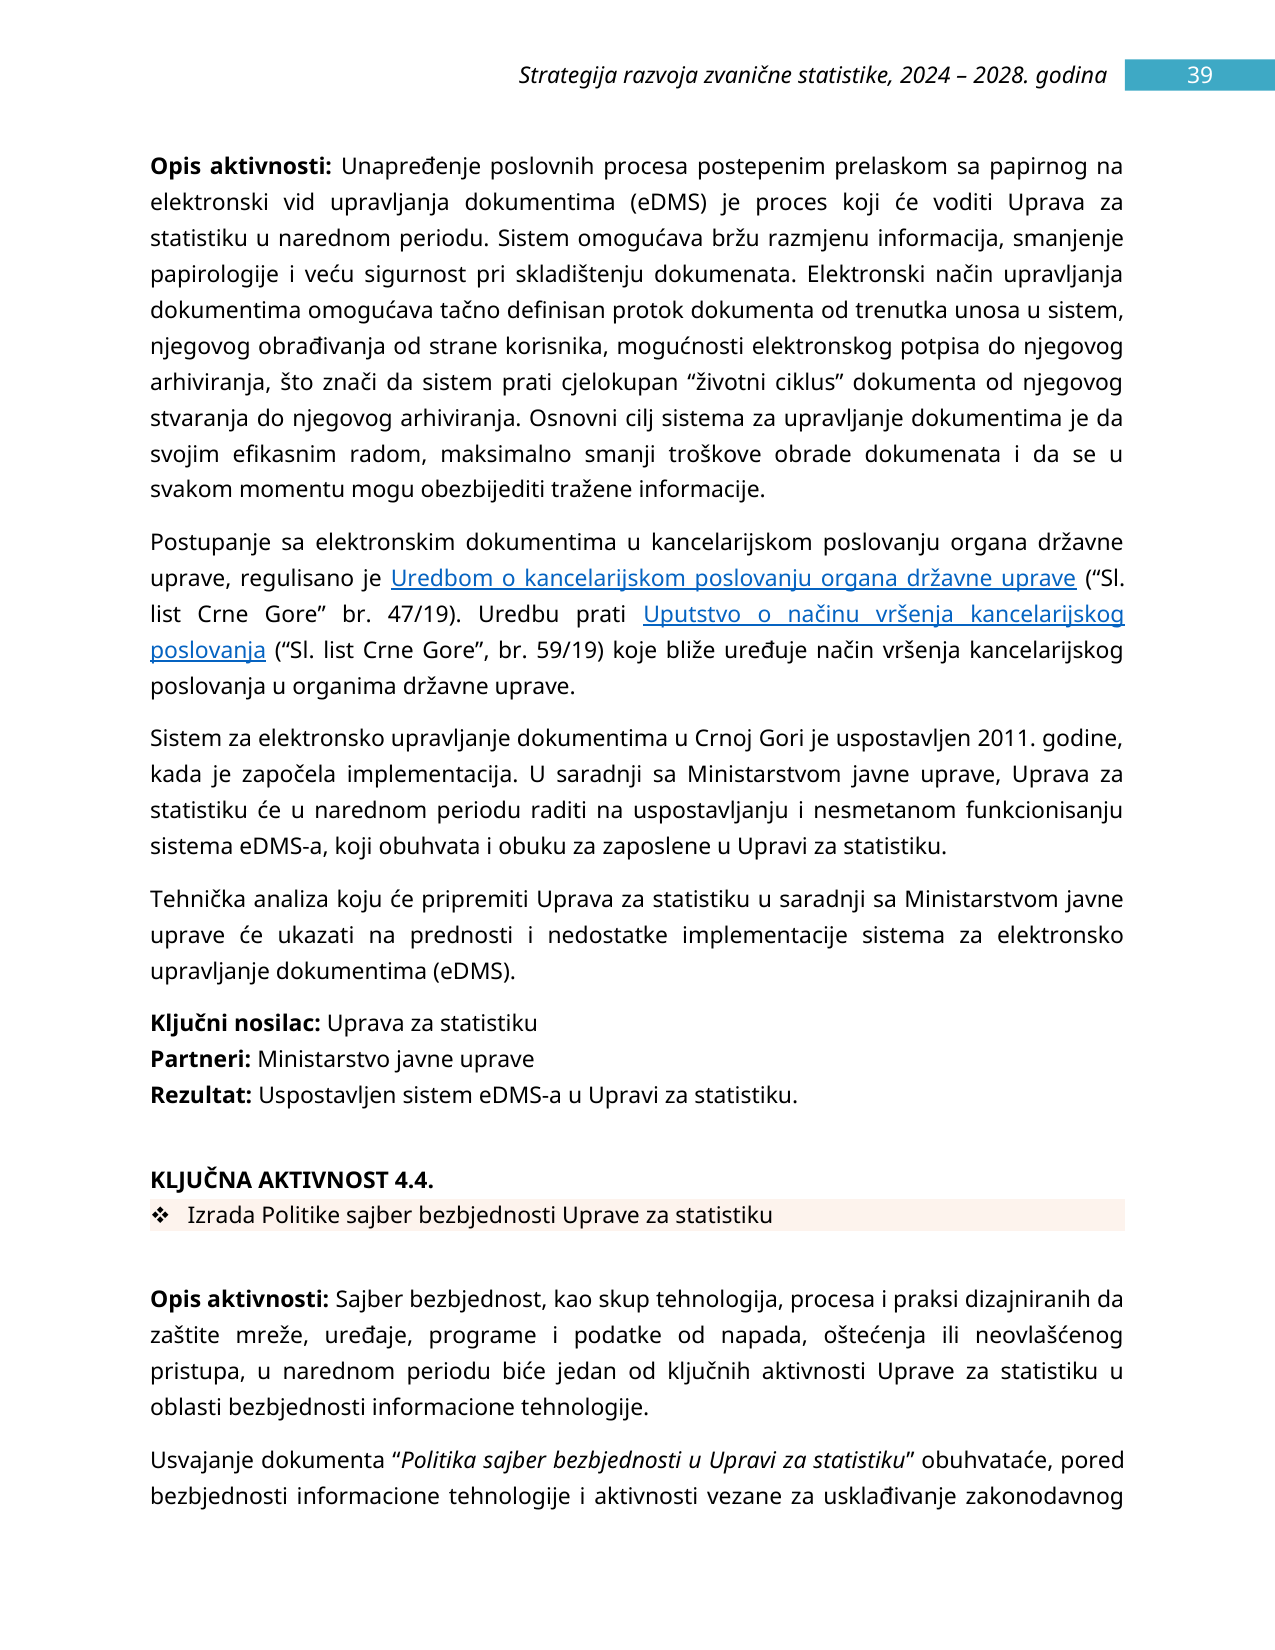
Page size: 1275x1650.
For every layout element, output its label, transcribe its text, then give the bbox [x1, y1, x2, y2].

text Opis aktivnosti: Unapređenje poslovnih procesa postepenim prelaskom sa papirnog na elektronski vid upravljanja dokumentima (eDMS) je proces koji će voditi Uprava za statistiku u narednom periodu. Sistem omogućava bržu razmjenu informacija, smanjenje papirologije i veću sigurnost pri skladištenju dokumenata. Elektronski način upravljanja dokumentima omogućava tačno definisan protok dokumenta od trenutka unosa u sistem, njegovog obrađivanja od strane korisnika, mogućnosti elektronskog potpisa do njegovog arhiviranja, što znači da sistem prati cjelokupan “životni ciklus” dokumenta od njegovog stvaranja do njegovog arhiviranja. Osnovni cilj sistema za upravljanje dokumentima je da svojim efikasnim radom, maksimalno smanji troškove obrade dokumenata i da se u svakom momentu mogu obezbijediti tražene informacije. [150, 150, 1125, 505]
text Partneri: Ministarstvo javne uprave [150, 1043, 1125, 1074]
text KLJUČNA AKTIVNOST 4.4. [150, 1163, 1125, 1195]
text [150, 1444, 1125, 1511]
text Sistem za elektronsko upravljanje dokumentima u Crnoj Gori je uspostavljen 2011. godine, kada je započela implementacija. U saradnji sa Ministarstvom javne uprave, Uprava za statistiku će u narednom periodu raditi na uspostavljanju i nesmetanom funkcionisanju sistema eDMS-a, koji obuhvata i obuku za zaposlene u Upravi za statistiku. [150, 722, 1125, 861]
text Rezultat: Uspostavljen sistem eDMS-a u Upravi za statistiku. [150, 1079, 1125, 1110]
text Tehnička analiza koju će pripremiti Uprava za statistiku u saradnji sa Ministarstvom javne uprave će ukazati na prednosti i nedostatke implementacije sistema za elektronsko upravljanje dokumentima (eDMS). [150, 883, 1125, 986]
text Ključni nosilac: Uprava za statistiku [150, 1007, 1125, 1038]
text Opis aktivnosti: Sajber bezbjednost, kao skup tehnologija, procesa i praksi dizajniranih da zaštite mreže, uređaje, programe i podatke od napada, oštećenja ili neovlašćenog pristupa, u narednom periodu biće jedan od ključnih aktivnosti Uprave za statistiku u oblasti bezbjednosti informacione tehnologije. [150, 1283, 1125, 1422]
list Izrada Politike sajber bezbjednosti Uprave za statistiku [150, 1199, 1125, 1231]
text Postupanje sa elektronskim dokumentima u kancelarijskom poslovanju organa državne uprave, regulisano je Uredbom o kancelarijskom poslovanju organa državne uprave (“Sl. list Crne Gore” br. 47/19). Uredbu prati Uputstvo o načinu vršenja kancelarijskog poslovanja (“Sl. list Crne Gore”, br. 59/19) koje bliže uređuje način vršenja kancelarijskog poslovanja u organima državne uprave. [150, 526, 1125, 701]
